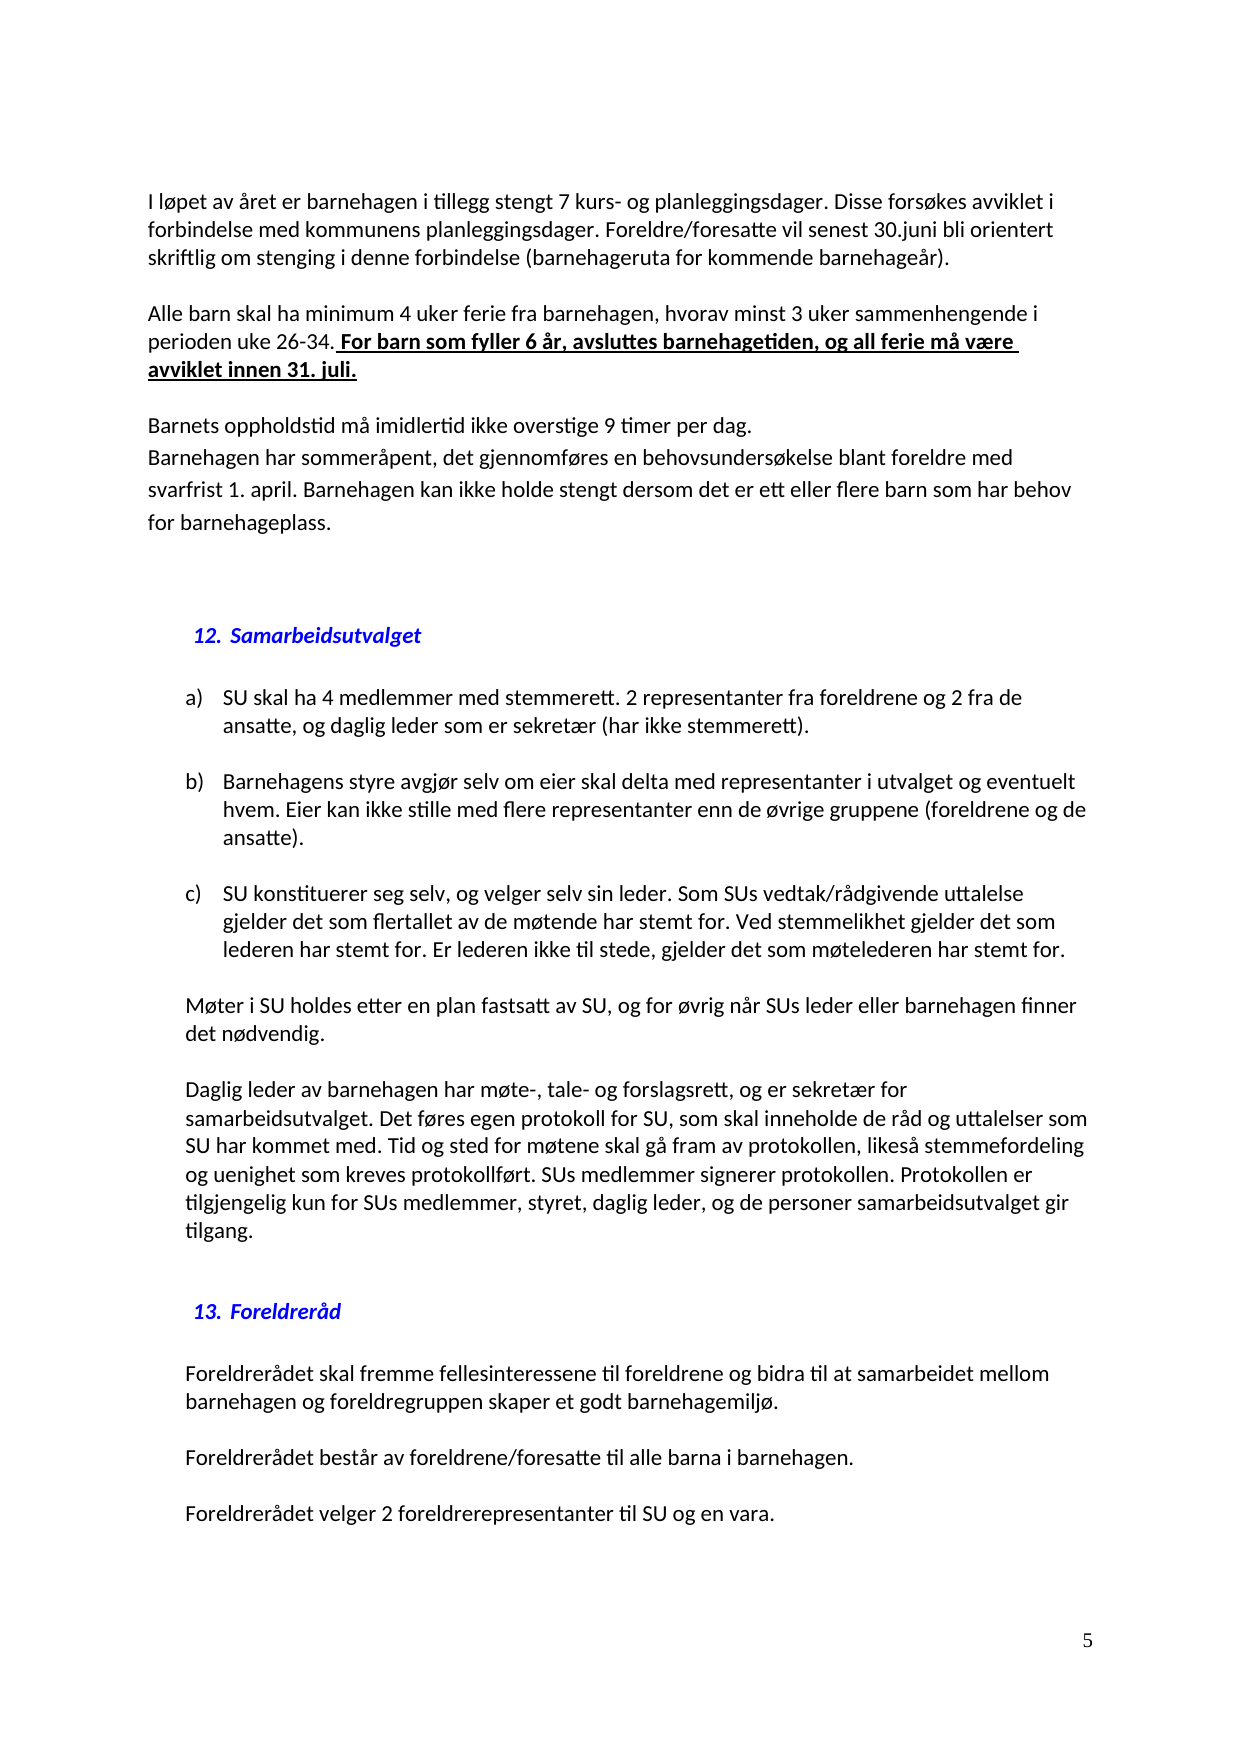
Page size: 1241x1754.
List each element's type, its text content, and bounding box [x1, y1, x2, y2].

list SU skal ha 4 medlemmer med stemmerett. 2 representanter fra foreldrene og 2 fra de ansatte, og daglig leder som er sekretær (har ikke stemmerett). [185, 683, 1093, 739]
text Alle barn skal ha minimum 4 uker ferie fra barnehagen, hvorav minst 3 uker sammenhengende i perioden uke 26-34. For barn som fyller 6 år, avsluttes barnehagetiden, og all ferie må være avviklet innen 31. juli. [148, 299, 1093, 383]
subtitle Foreldreråd [193, 1297, 1093, 1325]
text Barnehagen har sommeråpent, det gjennomføres en behovsundersøkelse blant foreldre med svarfrist 1. april. Barnehagen kan ikke holde stengt dersom det er ett eller flere barn som har behov for barnehageplass. [148, 443, 1093, 536]
list Barnehagens styre avgjør selv om eier skal delta med representanter i utvalget og eventuelt hvem. Eier kan ikke stille med flere representanter enn de øvrige gruppene (foreldrene og de ansatte). [185, 767, 1093, 851]
list SU konstituerer seg selv, og velger selv sin leder. Som SUs vedtak/rådgivende uttalelse gjelder det som flertallet av de møtende har stemt for. Ved stemmelikhet gjelder det som lederen har stemt for. Er lederen ikke til stede, gjelder det som møtelederen har stemt for. [185, 879, 1093, 963]
text I løpet av året er barnehagen i tillegg stengt 7 kurs- og planleggingsdager. Disse forsøkes avviklet i forbindelse med kommunens planleggingsdager. Foreldre/foresatte vil senest 30.juni bli orientert skriftlig om stenging i denne forbindelse (barnehageruta for kommende barnehageår). [148, 187, 1093, 271]
list Daglig leder av barnehagen har møte-, tale- og forslagsrett, og er sekretær for samarbeidsutvalget. Det føres egen protokoll for SU, som skal inneholde de råd og uttalelser som SU har kommet med. Tid og sted for møtene skal gå fram av protokollen, likeså stemmefordeling og uenighet som kreves protokollført. SUs medlemmer signerer protokollen. Protokollen er tilgjengelig kun for SUs medlemmer, styret, daglig leder, og de personer samarbeidsutvalget gir tilgang. [185, 1076, 1093, 1244]
list Foreldrerådet skal fremme fellesinteressene til foreldrene og bidra til at samarbeidet mellom barnehagen og foreldregruppen skaper et godt barnehagemiljø. [185, 1359, 1093, 1415]
text Foreldrerådet velger 2 foreldrerepresentanter til SU og en vara. [185, 1499, 1093, 1527]
list Møter i SU holdes etter en plan fastsatt av SU, og for øvrig når SUs leder eller barnehagen finner det nødvendig. [185, 992, 1093, 1048]
text Barnets oppholdstid må imidlertid ikke overstige 9 timer per dag. [148, 411, 1093, 439]
text Foreldrerådet består av foreldrene/foresatte til alle barna i barnehagen. [185, 1443, 1093, 1471]
subtitle Samarbeidsutvalget [193, 621, 1093, 649]
